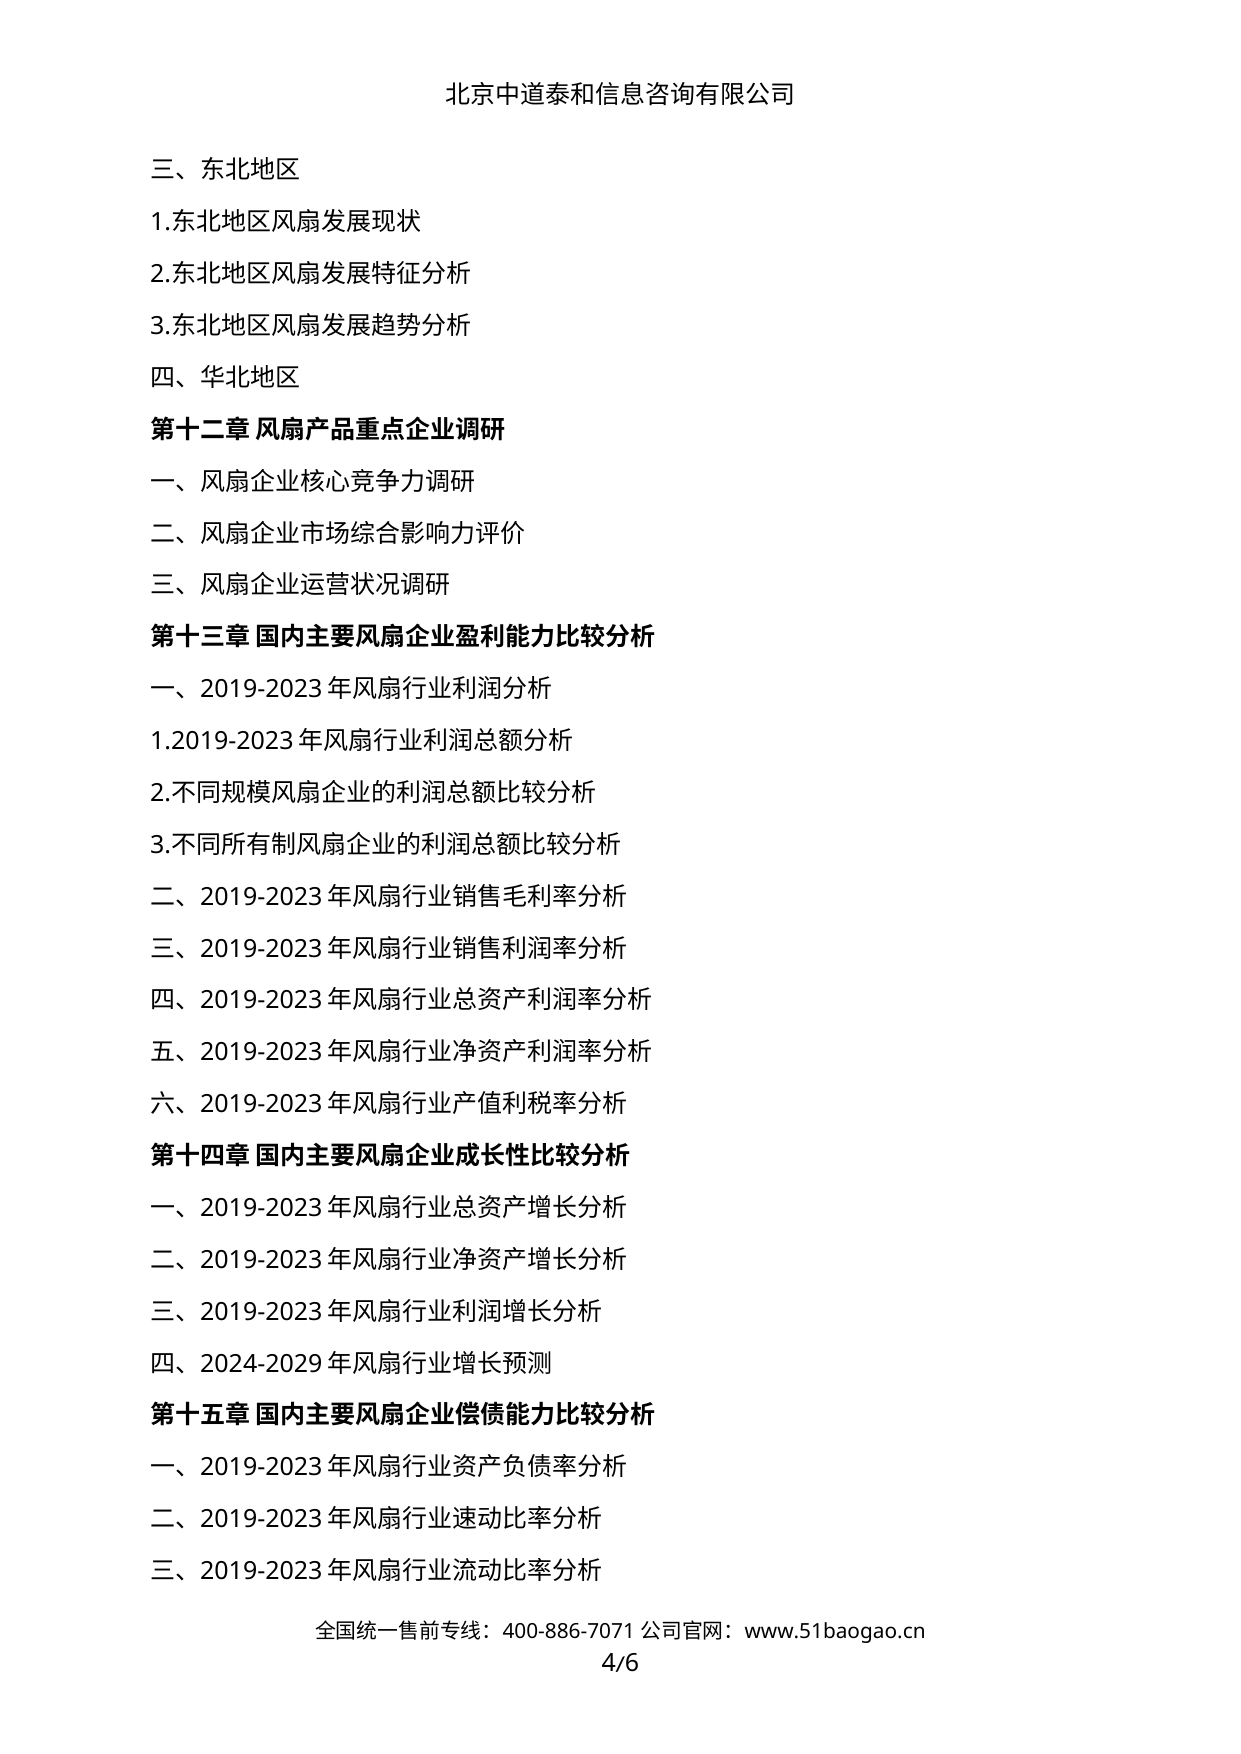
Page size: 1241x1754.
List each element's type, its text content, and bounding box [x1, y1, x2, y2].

text 3.不同所有制风扇企业的利润总额比较分析 [150, 824, 1090, 861]
text 3.东北地区风扇发展趋势分析 [150, 306, 1090, 342]
text 二、2019-2023年风扇行业销售毛利率分析 [150, 876, 1090, 912]
text 第十三章 国内主要风扇企业盈利能力比较分析 [150, 617, 1090, 653]
text 第十四章 国内主要风扇企业成长性比较分析 [150, 1136, 1090, 1172]
text 2.东北地区风扇发展特征分析 [150, 254, 1090, 290]
text 三、风扇企业运营状况调研 [150, 565, 1090, 601]
text 四、2019-2023年风扇行业总资产利润率分析 [150, 980, 1090, 1016]
text 三、2019-2023年风扇行业利润增长分析 [150, 1291, 1090, 1327]
text 五、2019-2023年风扇行业净资产利润率分析 [150, 1032, 1090, 1068]
text 一、2019-2023年风扇行业总资产增长分析 [150, 1187, 1090, 1224]
text 三、东北地区 [150, 150, 1090, 186]
text 一、风扇企业核心竞争力调研 [150, 461, 1090, 497]
text 1.东北地区风扇发展现状 [150, 202, 1090, 238]
text 二、2019-2023年风扇行业净资产增长分析 [150, 1239, 1090, 1276]
text 第十二章 风扇产品重点企业调研 [150, 409, 1090, 446]
text 二、2019-2023年风扇行业速动比率分析 [150, 1499, 1090, 1535]
text 2.不同规模风扇企业的利润总额比较分析 [150, 772, 1090, 809]
text 四、华北地区 [150, 357, 1090, 394]
text 一、2019-2023年风扇行业资产负债率分析 [150, 1447, 1090, 1483]
text 三、2019-2023年风扇行业销售利润率分析 [150, 928, 1090, 964]
text 六、2019-2023年风扇行业产值利税率分析 [150, 1084, 1090, 1120]
text 四、2024-2029年风扇行业增长预测 [150, 1343, 1090, 1379]
text 1.2019-2023年风扇行业利润总额分析 [150, 721, 1090, 757]
text 三、2019-2023年风扇行业流动比率分析 [150, 1551, 1090, 1587]
text 一、2019-2023年风扇行业利润分析 [150, 669, 1090, 705]
text 二、风扇企业市场综合影响力评价 [150, 513, 1090, 549]
text 第十五章 国内主要风扇企业偿债能力比较分析 [150, 1395, 1090, 1431]
